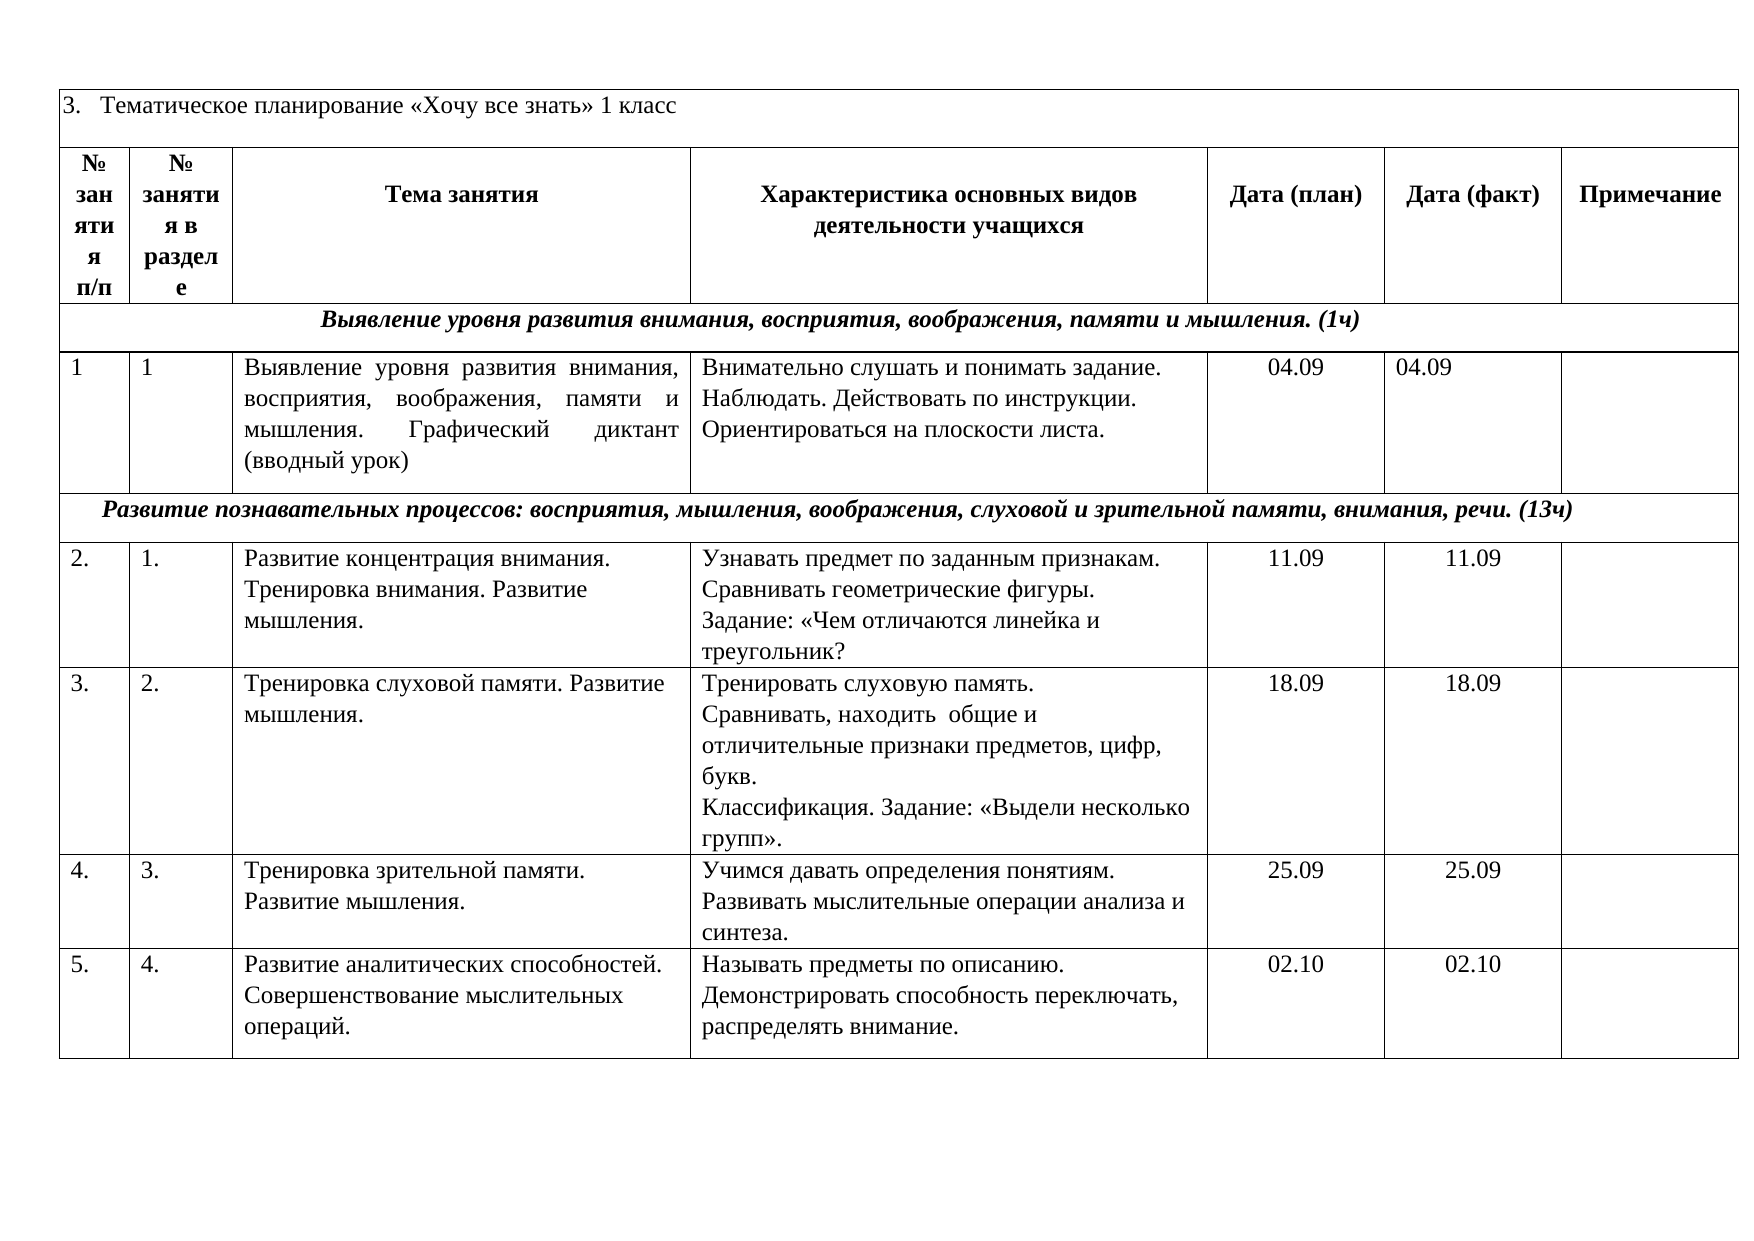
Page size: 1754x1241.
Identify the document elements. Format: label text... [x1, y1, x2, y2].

table_cell 2. [60, 543, 129, 667]
table_cell [1562, 353, 1738, 493]
table_cell Выявление уровня развития внимания, восприятия, воображения, памяти и мышления. (1ч) [60, 304, 1738, 351]
table_cell Дата (факт) [1385, 148, 1561, 303]
table_cell 18.09 [1208, 668, 1384, 854]
table_cell № занятия п/п [60, 148, 129, 303]
table_cell 5. [60, 949, 129, 1058]
table_cell Дата (план) [1208, 148, 1384, 303]
table_cell 4. [130, 949, 232, 1058]
table_cell Учимся давать определения понятиям. Развивать мыслительные операции анализа и синтеза. [691, 855, 1207, 948]
table_cell Тренировка зрительной памяти. Развитие мышления. [233, 855, 690, 948]
table_cell Тема занятия [233, 148, 690, 303]
table_cell [1562, 855, 1738, 948]
table_cell [1562, 668, 1738, 854]
table_cell 1 [60, 353, 129, 493]
table_cell 02.10 [1385, 949, 1561, 1058]
table_cell Тренировать слуховую память. Сравнивать, находить общие и отличительные признаки предметов, цифр, букв. Классификация. Задание: «Выдели несколько групп». [691, 668, 1207, 854]
table_cell 02.10 [1208, 949, 1384, 1058]
table_cell Характеристика основных видов деятельности учащихся [691, 148, 1207, 303]
table_cell 3. [130, 855, 232, 948]
table_cell Называть предметы по описанию. Демонстрировать способность переключать, распределять внимание. [691, 949, 1207, 1058]
table_cell [1562, 543, 1738, 667]
table_cell Узнавать предмет по заданным признакам. Сравнивать геометрические фигуры. Задание: «Чем отличаются линейка и треугольник? [691, 543, 1207, 667]
table_cell 11.09 [1208, 543, 1384, 667]
table_cell 3. [60, 668, 129, 854]
table_cell Развитие аналитических способностей. Совершенствование мыслительных операций. [233, 949, 690, 1058]
table_cell Развитие познавательных процессов: восприятия, мышления, воображения, слуховой и зрительной памяти, внимания, речи. (13ч) [60, 494, 1738, 542]
table_cell Выявление уровня развития внимания, восприятия, воображения, памяти и мышления. Графический диктант (вводный урок) [233, 353, 690, 493]
table_cell Развитие концентрация внимания. Тренировка внимания. Развитие мышления. [233, 543, 690, 667]
table_cell Примечание [1562, 148, 1738, 303]
table_cell 1 [130, 353, 232, 493]
table_cell 4. [60, 855, 129, 948]
table_cell 11.09 [1385, 543, 1561, 667]
table_cell [1562, 949, 1738, 1058]
table_cell 1. [130, 543, 232, 667]
table_cell 04.09 [1385, 353, 1561, 493]
table_header Тематическое планирование «Хочу все знать» 1 класс [60, 90, 1738, 147]
table_cell 25.09 [1385, 855, 1561, 948]
table_cell 04.09 [1208, 353, 1384, 493]
table_cell Внимательно слушать и понимать задание. Наблюдать. Действовать по инструкции. Ориентироваться на плоскости листа. [691, 353, 1207, 493]
table_cell 25.09 [1208, 855, 1384, 948]
table_cell Тренировка слуховой памяти. Развитие мышления. [233, 668, 690, 854]
table_cell № занятия в разделе [130, 148, 232, 303]
table_cell 2. [130, 668, 232, 854]
table_cell 18.09 [1385, 668, 1561, 854]
